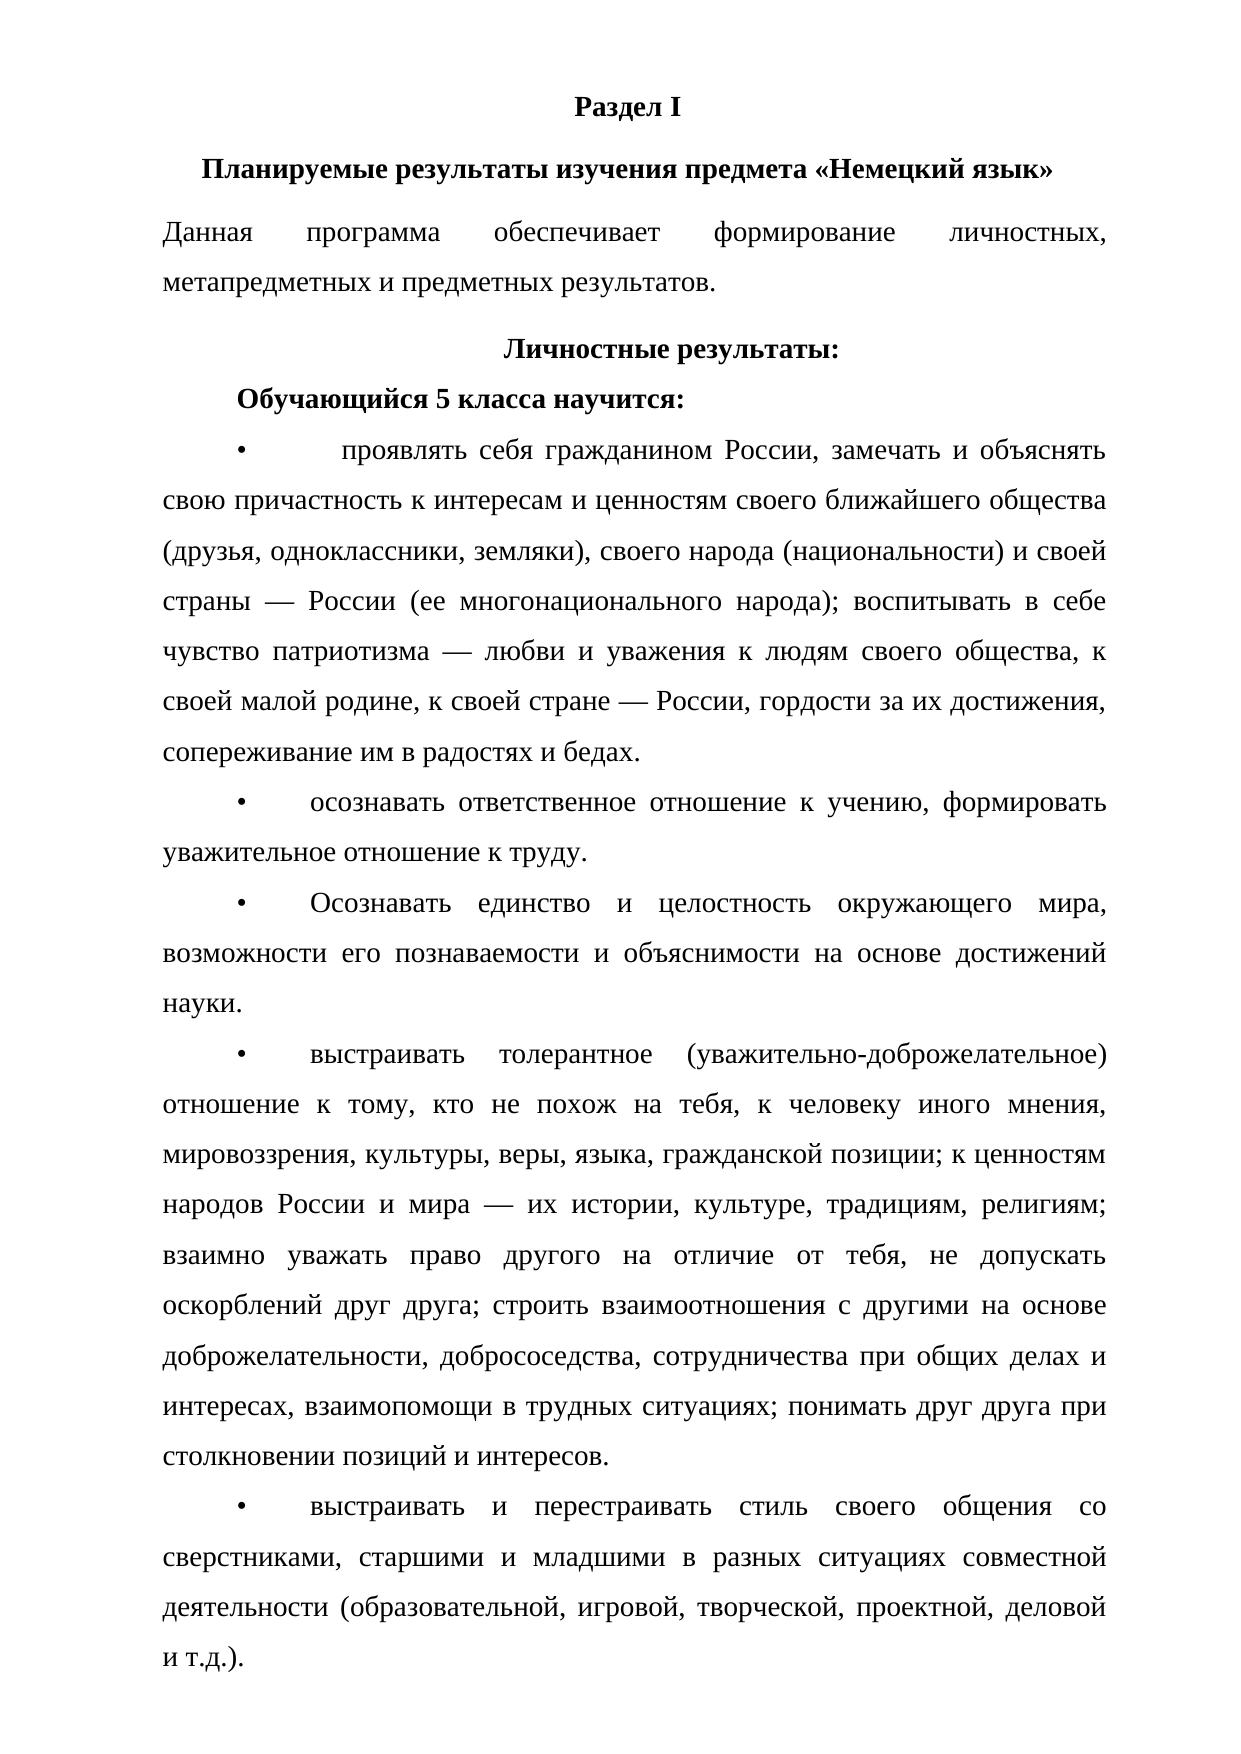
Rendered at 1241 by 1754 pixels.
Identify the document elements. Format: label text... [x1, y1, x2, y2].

text • проявлять себя гражданином России, замечать и объяснять свою причастность к интересам и ценностям своего ближайшего общества (друзья, одноклассники, земляки), своего народа (национальности) и своей страны — России (ее многонационального народа); воспитывать в себе чувство патриотизма — любви и уважения к людям своего общества, к своей малой родине, к своей стране — России, гордости за их достижения, сопереживание им в радостях и бедах. [162, 432, 1107, 767]
text • выстраивать и перестраивать стиль своего общения со сверстниками, старшими и младшими в разных ситуациях совместной деятельности (образовательной, игровой, творческой, проектной, деловой и т.д.). [162, 1488, 1107, 1673]
text Планируемые результаты изучения предмета «Немецкий язык» [148, 151, 1107, 185]
text Обучающийся 5 класса научится: [162, 382, 1107, 415]
text • осознавать ответственное отношение к учению, формировать уважительное отношение к труду. [162, 784, 1107, 868]
text Данная программа обеспечивает формирование личностных, метапредметных и предметных результатов. [162, 214, 1107, 298]
text Личностные результаты: [162, 331, 1107, 365]
text • Осознавать единство и целостность окружающего мира, возможности его познаваемости и объяснимости на основе достижений науки. [162, 885, 1107, 1019]
text Раздел I [148, 89, 1107, 122]
text • выстраивать толерантное (уважительно-доброжелательное) отношение к тому, кто не похож на тебя, к человеку иного мнения, мировоззрения, культуры, веры, языка, гражданской позиции; к ценностям народов России и мира — их истории, культуре, традициям, религиям; взаимно уважать право другого на отличие от тебя, не допускать оскорблений друг друга; строить взаимоотношения с другими на основе доброжелательности, добрососедства, сотрудничества при общих делах и интересах, взаимопомощи в трудных ситуациях; понимать друг друга при столкновении позиций и интересов. [162, 1036, 1107, 1472]
